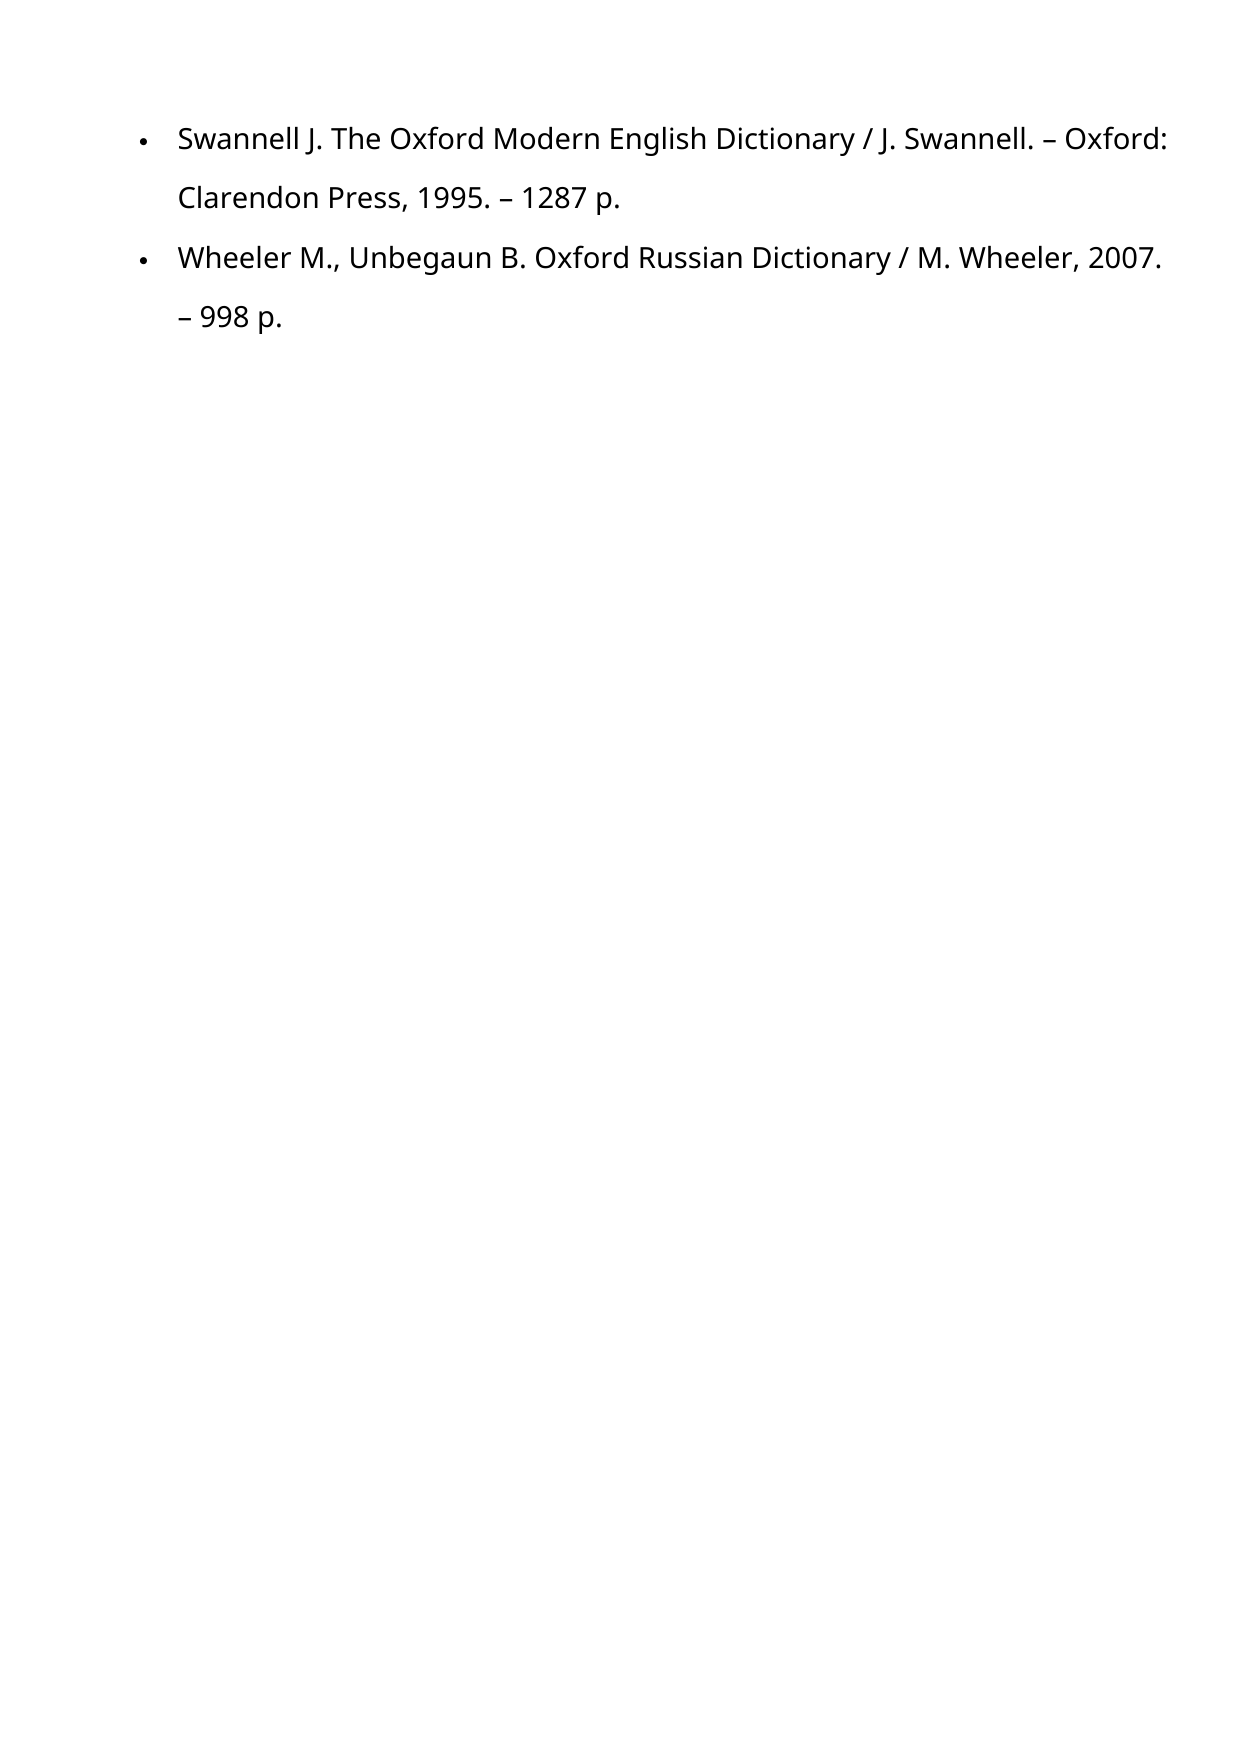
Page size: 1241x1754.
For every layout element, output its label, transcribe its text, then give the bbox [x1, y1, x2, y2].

list Wheeler M., Unbegaun B. Oxford Russian Dictionary / M. Wheeler, 2007. – 998 p. [140, 237, 1181, 336]
list Swannell J. The Oxford Modern English Dictionary / J. Swannell. – Oxford: Clarendon Press, 1995. – 1287 p. [140, 118, 1181, 217]
